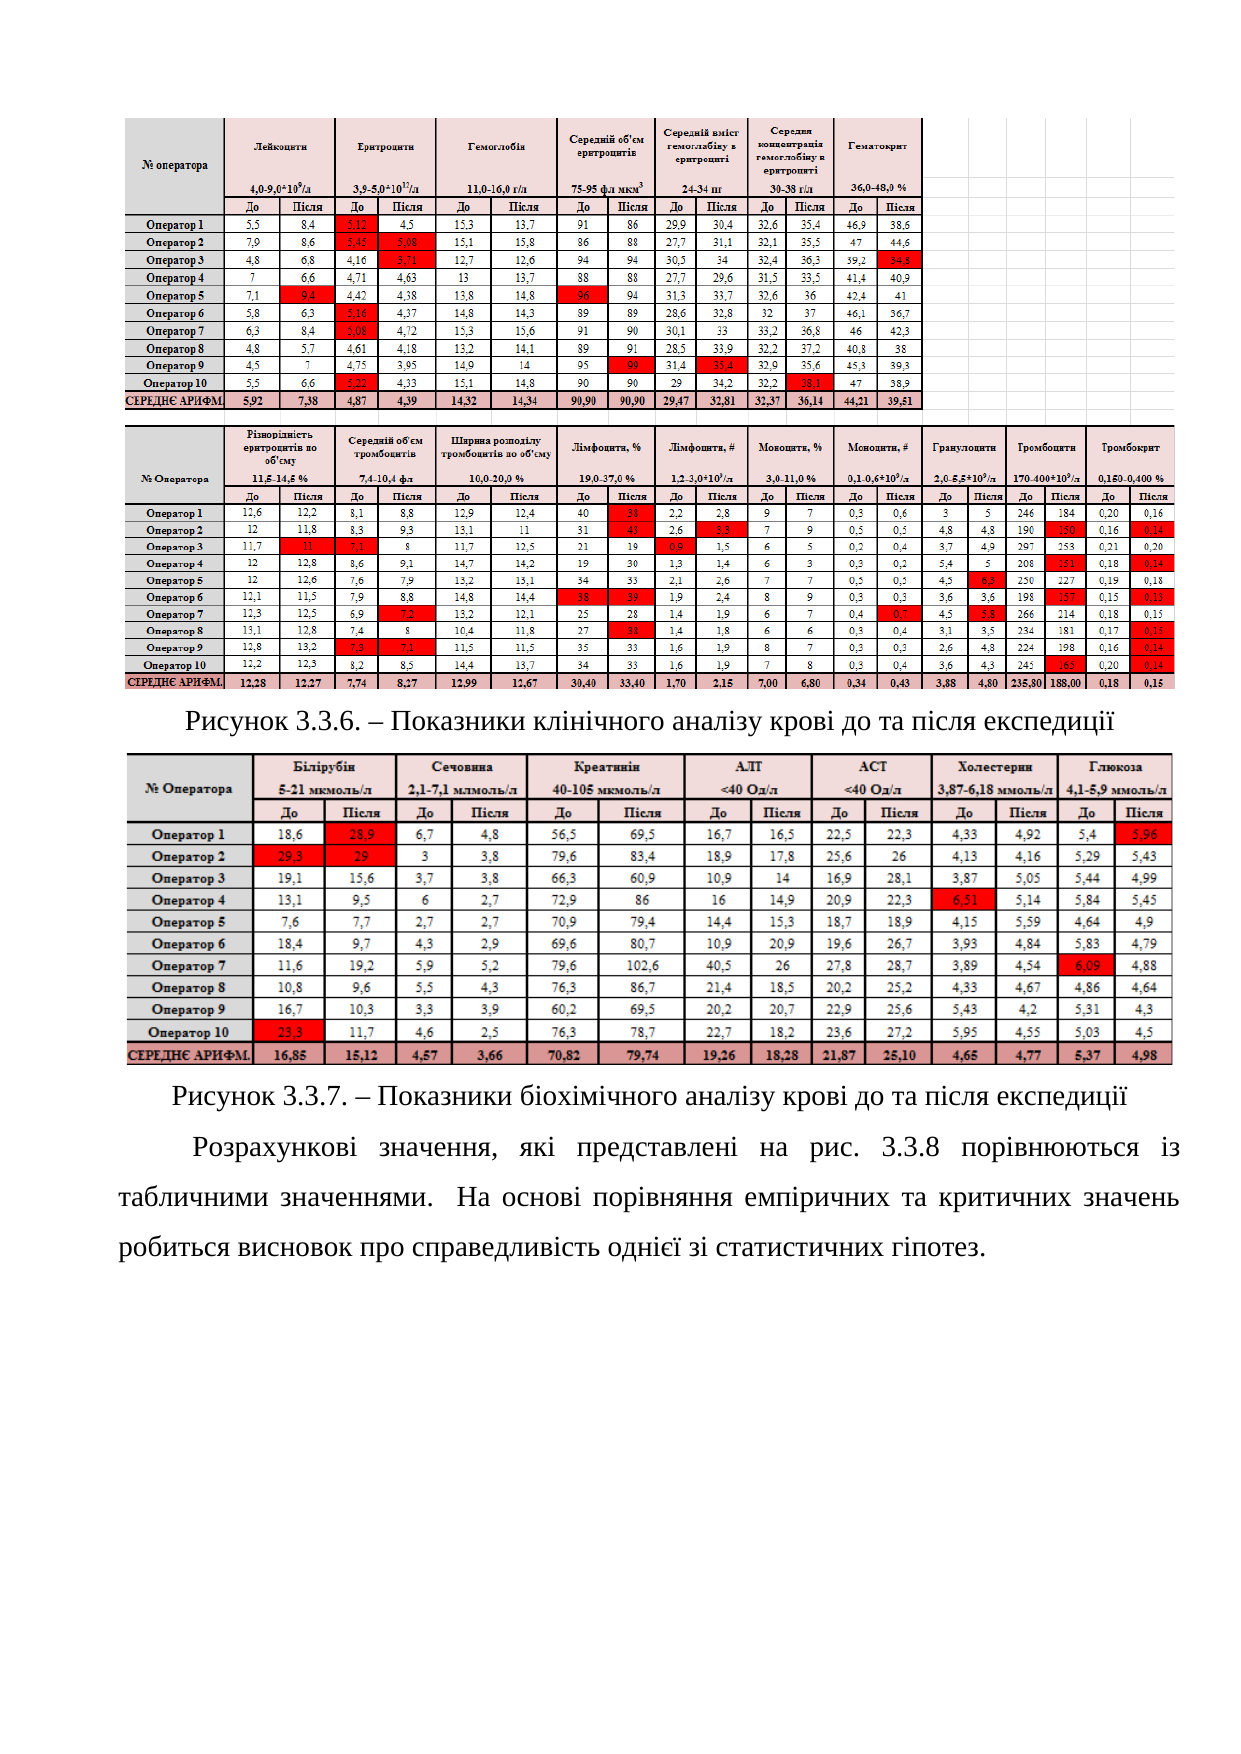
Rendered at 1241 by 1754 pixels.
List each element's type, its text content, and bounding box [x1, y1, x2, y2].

text Рисунок 3.3.6. – Показники клінічного аналізу крові до та після експедиції [118, 703, 1181, 737]
picture [125, 118, 1175, 689]
picture [126, 753, 1173, 1065]
text Рисунок 3.3.7. – Показники біохімічного аналізу крові до та після експедиції [118, 1078, 1181, 1112]
text Розрахункові значення, які представлені на рис. 3.3.8 порівнюються із табличними значеннями. На основі порівняння емпіричних та критичних значень робиться висновок про справедливість однієї зі статистичних гіпотез. [118, 1129, 1181, 1263]
